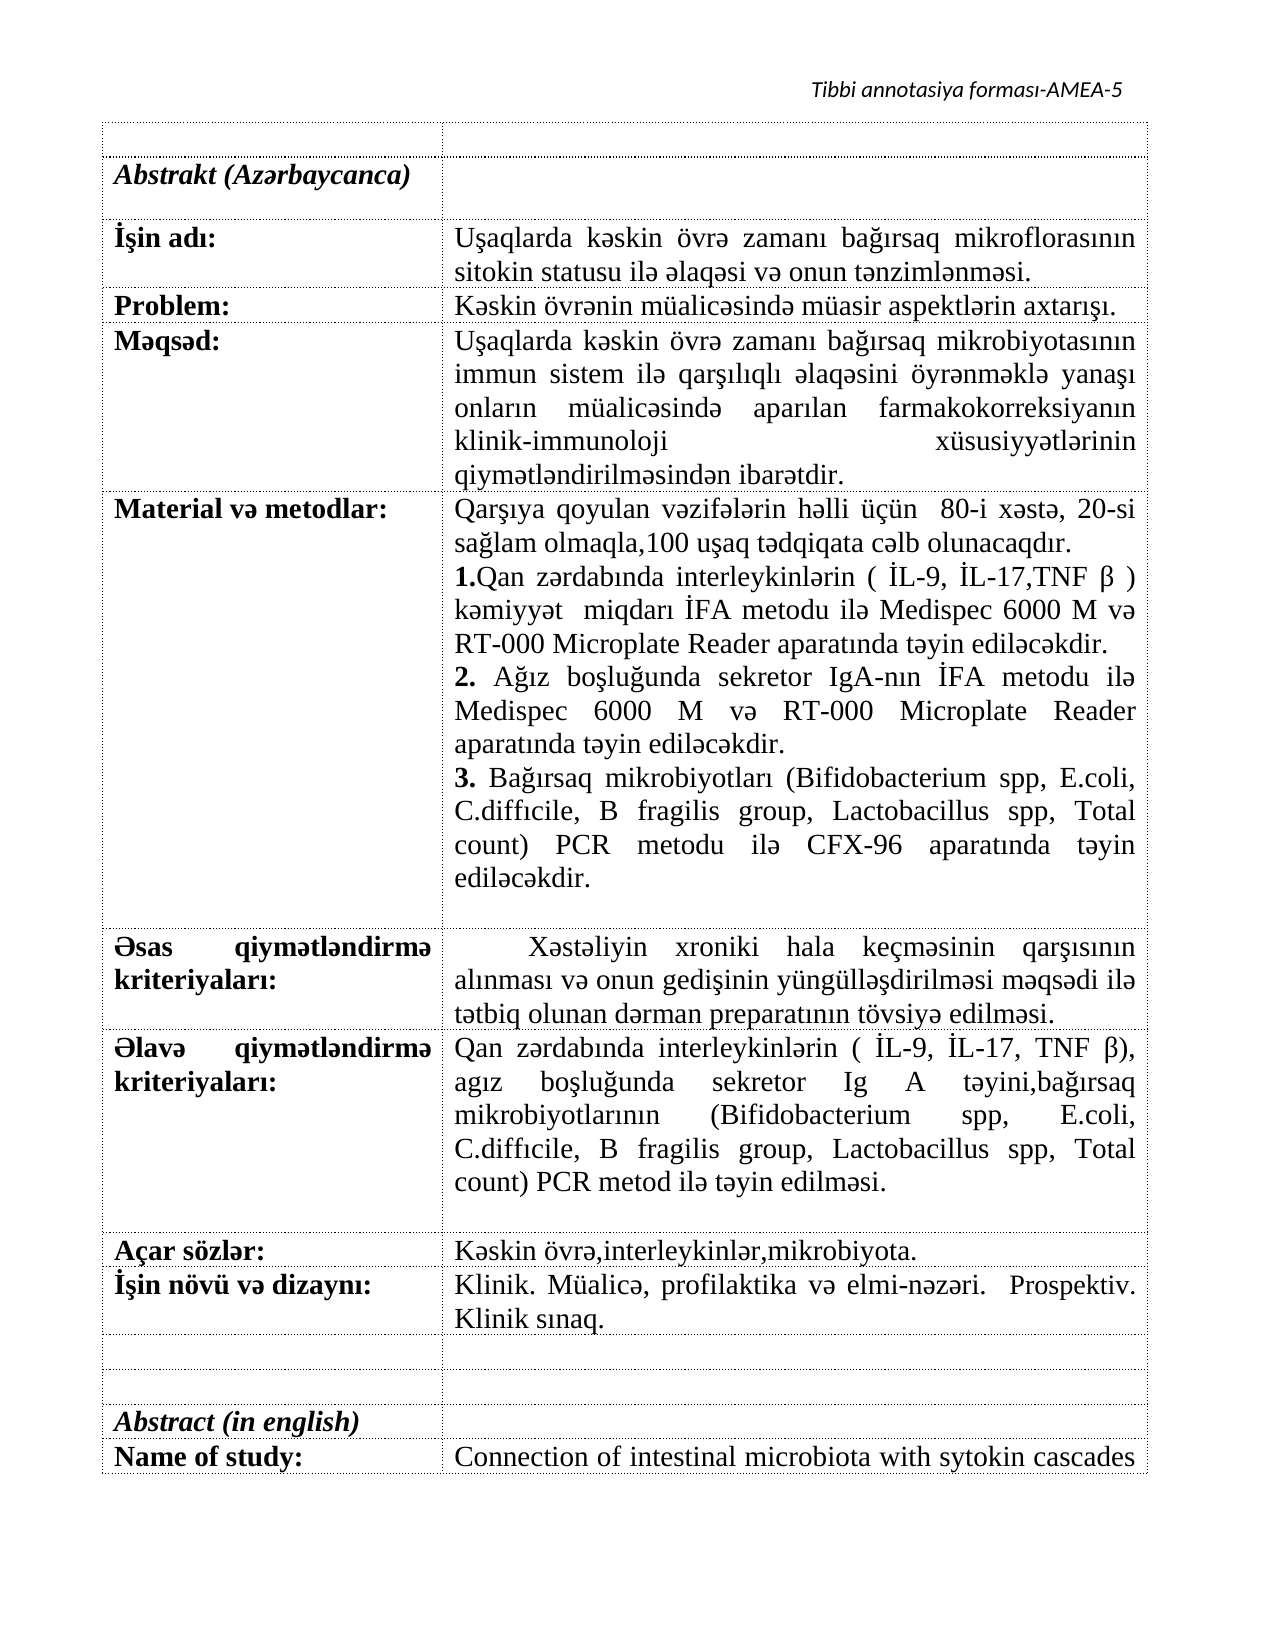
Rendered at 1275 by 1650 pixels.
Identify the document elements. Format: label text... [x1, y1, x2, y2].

table_cell İşin növü və dizaynı: [103, 1266, 443, 1334]
table_cell Problem: [103, 287, 443, 322]
table_cell İşin adı: [103, 219, 443, 287]
table_cell Xəstəliyin xroniki hala keçməsinin qarşısının alınması və onun gedişinin yüngülləşdirilməsi məqsədi ilə tətbiq olunan dərman preparatının tövsiyə edilməsi. [443, 928, 1148, 1029]
table_cell Məqsəd: [103, 322, 443, 491]
table_cell [443, 1369, 1148, 1403]
table_cell [103, 1334, 443, 1369]
table_cell Abstrakt (Azərbaycanca) [103, 156, 443, 219]
table_cell Əsas qiymətləndirmə kriteriyaları: [103, 928, 443, 1029]
table_cell Abstract (in english) [103, 1404, 443, 1438]
table_cell [443, 1334, 1148, 1369]
table_cell Qarşıya qoyulan vəzifələrin həlli üçün 80-i xəstə, 20-si sağlam olmaqla,100 uşaq tədqiqata cəlb olunacaqdır. 1.Qan zərdabında interleykinlərin ( İL-9, İL-17,TNF β ) kəmiyyət miqdarı İFA metodu ilə Medispec 6000 M və RT-000 Microplate Reader aparatında təyin ediləcəkdir. 2. Ağız boşluğunda sekretor IgA-nın İFA metodu ilə Medispec 6000 M və RT-000 Microplate Reader aparatında təyin ediləcəkdir. 3. Bağırsaq mikrobiyotları (Bifidobacterium spp, E.coli, C.diffıcile, B fragilis group, Lactobacillus spp, Total count) PCR metodu ilə CFX-96 aparatında təyin ediləcəkdir. [443, 491, 1148, 928]
table_cell Uşaqlarda kəskin övrə zamanı bağırsaq mikrobiyotasının immun sistem ilə qarşılıqlı əlaqəsini öyrənməklə yanaşı onların müalicəsində aparılan farmakokorreksiyanın klinik-immunoloji xüsusiyyətlərinin qiymətləndirilməsindən ibarətdir. [443, 322, 1148, 491]
table_cell Name of study: [103, 1438, 443, 1473]
table_cell [103, 122, 443, 156]
table_cell [443, 1404, 1148, 1438]
table_cell Material və metodlar: [103, 491, 443, 928]
table_cell [103, 1369, 443, 1403]
table_cell Klinik. Müalicə, profilaktika və elmi-nəzəri. Prospektiv. Klinik sınaq. [443, 1266, 1148, 1334]
table_cell Əlavə qiymətləndirmə kriteriyaları: [103, 1029, 443, 1232]
table_cell Kəskin övrənin müalicəsində müasir aspektlərin axtarışı. [443, 287, 1148, 322]
table_cell Kəskin övrə,interleykinlər,mikrobiyota. [443, 1232, 1148, 1266]
table_cell Açar sözlər: [103, 1232, 443, 1266]
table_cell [443, 1438, 1148, 1473]
table_cell [443, 122, 1148, 156]
table_cell Qan zərdabında interleykinlərin ( İL-9, İL-17, TNF β), agız boşluğunda sekretor Ig A təyini,bağırsaq mikrobiyotlarının (Bifidobacterium spp, E.coli, C.diffıcile, B fragilis group, Lactobacillus spp, Total count) PCR metod ilə təyin edilməsi. [443, 1029, 1148, 1232]
table_cell Uşaqlarda kəskin övrə zamanı bağırsaq mikroflorasının sitokin statusu ilə əlaqəsi və onun tənzimlənməsi. [443, 219, 1148, 287]
table_cell [443, 156, 1148, 219]
